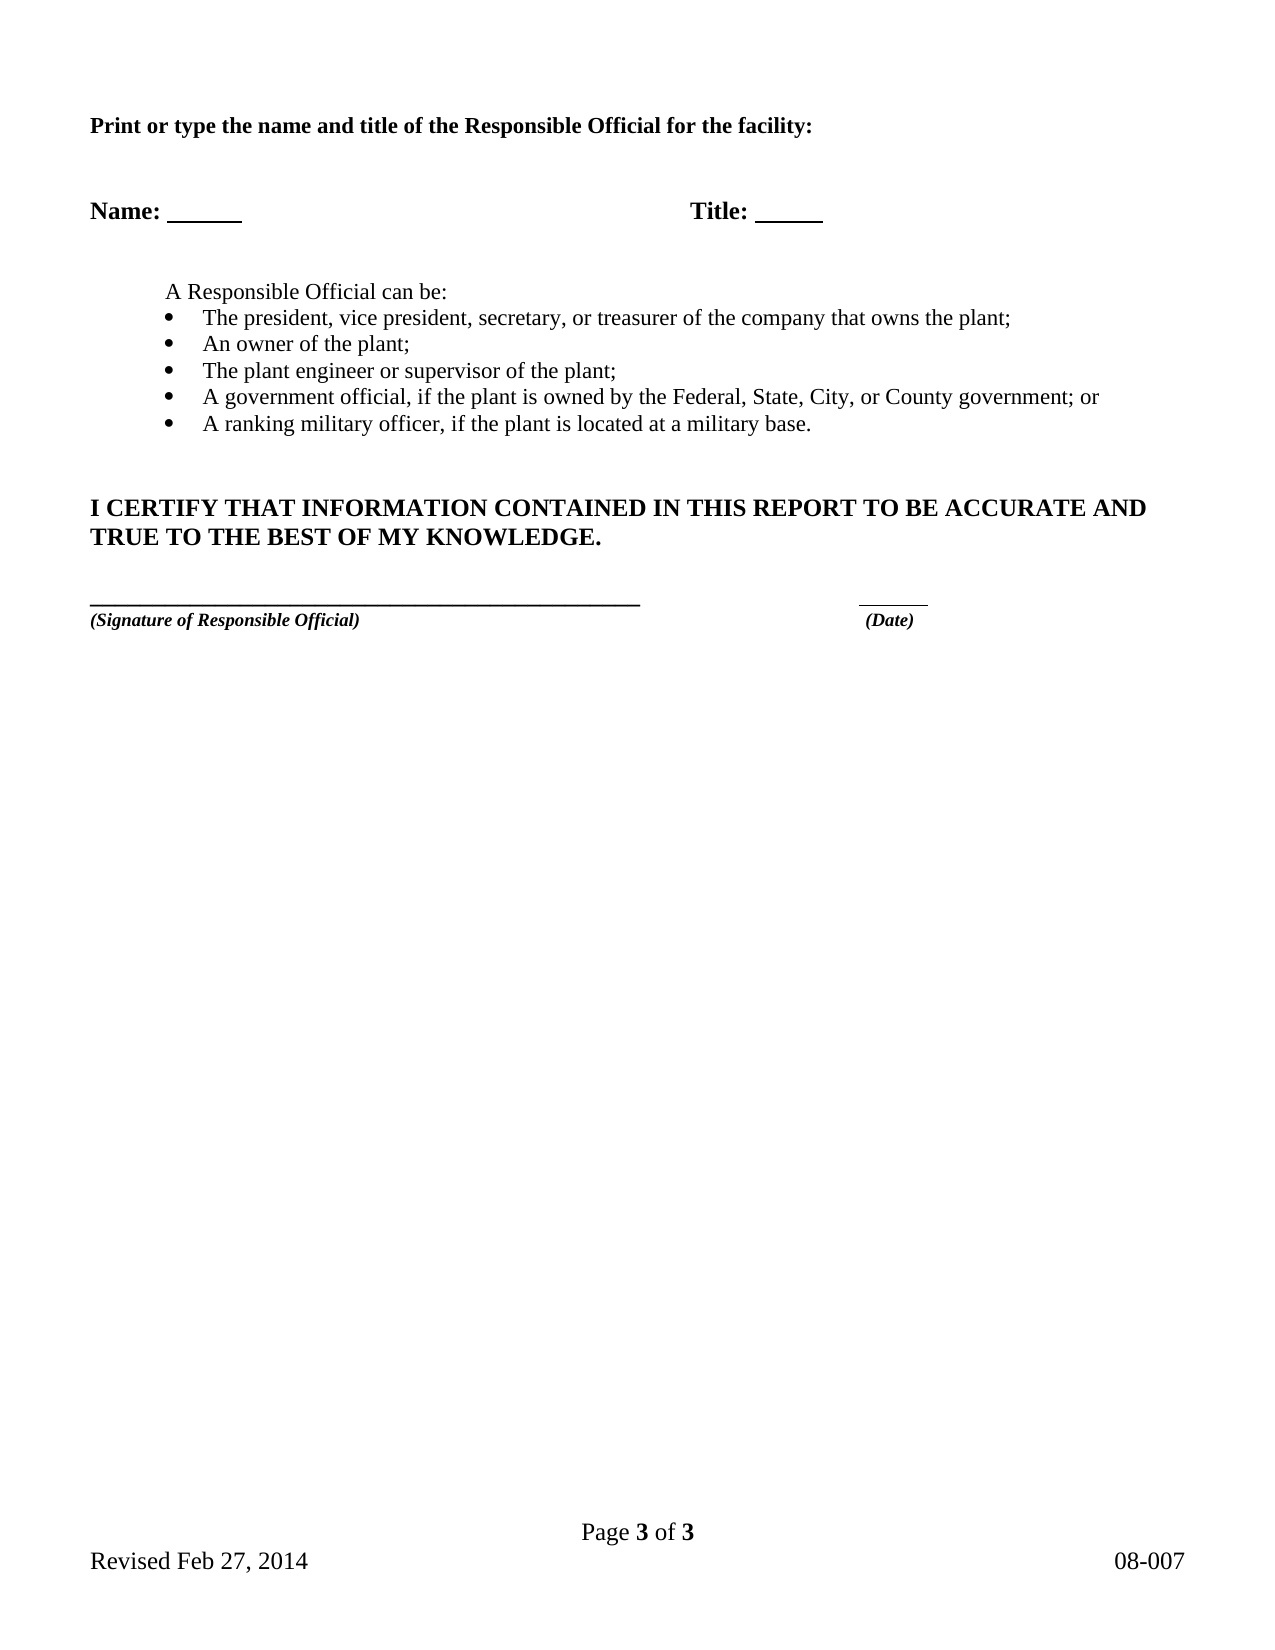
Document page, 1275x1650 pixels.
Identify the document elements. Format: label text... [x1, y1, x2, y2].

text A Responsible Official can be: [90, 278, 1185, 304]
text I CERTIFY THAT INFORMATION CONTAINED IN THIS REPORT TO BE ACCURATE AND TRUE TO THE BEST OF MY KNOWLEDGE. [90, 493, 1185, 551]
text ____________________________________________ [90, 580, 1185, 608]
text Print or type the name and title of the Responsible Official for the facility: [90, 112, 1185, 139]
list A ranking military officer, if the plant is located at a military base. [165, 409, 1185, 436]
list An owner of the plant; [165, 331, 1185, 357]
list The plant engineer or supervisor of the plant; [165, 357, 1185, 383]
text (Signature of Responsible Official) (Date) [90, 608, 1185, 630]
list The president, vice president, secretary, or treasurer of the company that owns the plant; [165, 304, 1185, 331]
subtitle Name: Title: [90, 196, 1185, 225]
list A government official, if the plant is owned by the Federal, State, City, or County government; or [165, 383, 1185, 409]
